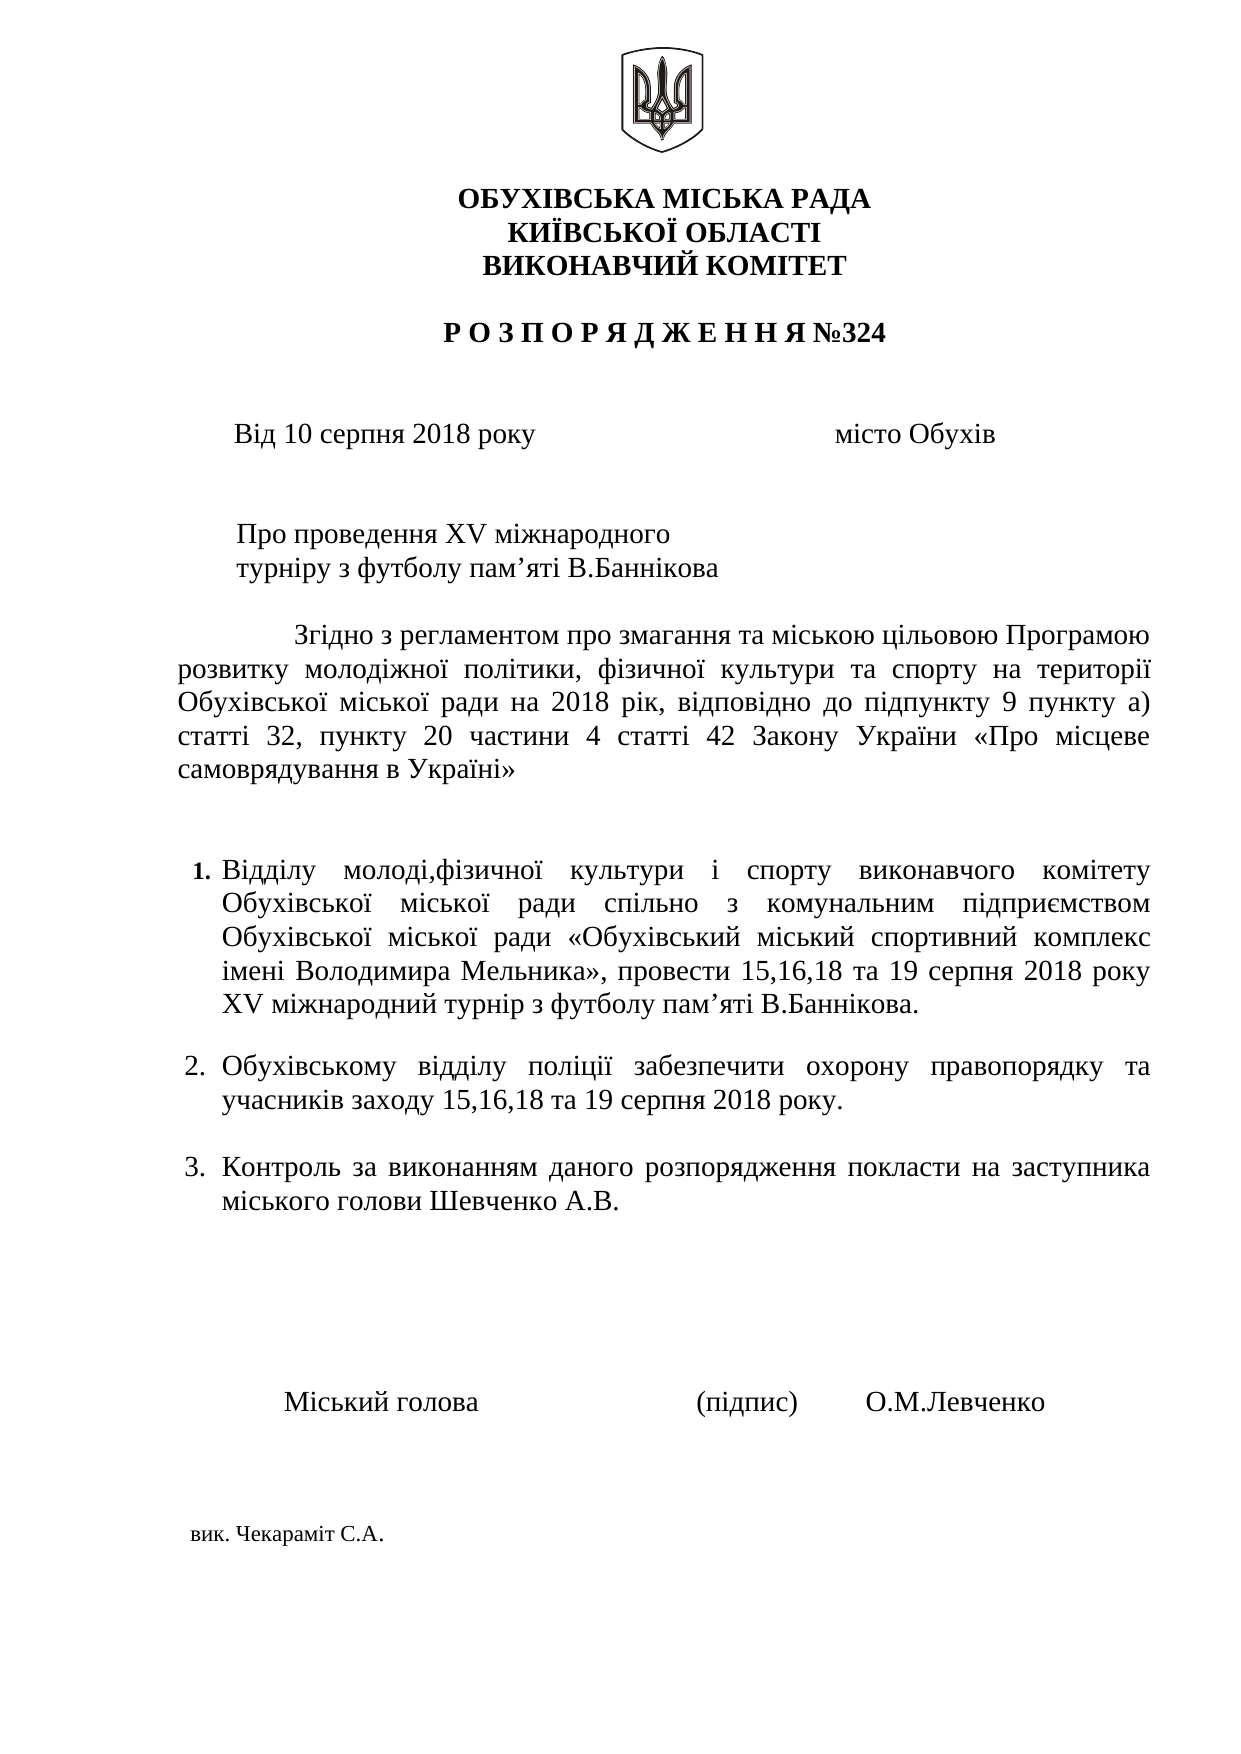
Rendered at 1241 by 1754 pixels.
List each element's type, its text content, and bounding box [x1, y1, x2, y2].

text Р О З П О Р Я Д Ж Е Н Н Я №324 [177, 315, 1152, 349]
list Контроль за виконанням даного розпорядження покласти на заступника міського голови Шевченко А.В. [184, 1149, 1152, 1216]
text вик. Чекараміт С.А. [177, 1518, 1152, 1547]
text Про проведення XV міжнародного [236, 517, 1152, 550]
text турніру з футболу пам’яті В.Баннікова [236, 550, 1152, 584]
text ОБУХІВСЬКА МІСЬКА РАДА [177, 181, 1152, 215]
text Міський голова (підпис) О.М.Левченко [177, 1384, 1152, 1417]
text КИЇВСЬКОЇ ОБЛАСТІ [177, 215, 1152, 248]
list Обухівському відділу поліції забезпечити охорону правопорядку та учасників заходу 15,16,18 та 19 серпня 2018 року. [184, 1048, 1152, 1116]
text Згідно з регламентом про змагання та міською цільовою Програмою розвитку молодіжної політики, фізичної культури та спорту на території Обухівської міської ради на 2018 рік, відповідно до підпункту 9 пункту а) статті 32, пункту 20 частини 4 статті 42 Закону України «Про місцеве самоврядування в Україні» [177, 617, 1152, 785]
list Відділу молоді,фізичної культури і спорту виконавчого комітету Обухівської міської ради спільно з комунальним підприємством Обухівської міської ради «Обухівський міський спортивний комплекс імені Володимира Мельника», провести 15,16,18 та 19 серпня 2018 року XV міжнародний турнір з футболу пам’яті В.Баннікова. [192, 852, 1152, 1020]
text ВИКОНАВЧИЙ КОМІТЕТ [177, 248, 1152, 282]
text Від 10 серпня 2018 року місто Обухів [215, 416, 1152, 449]
